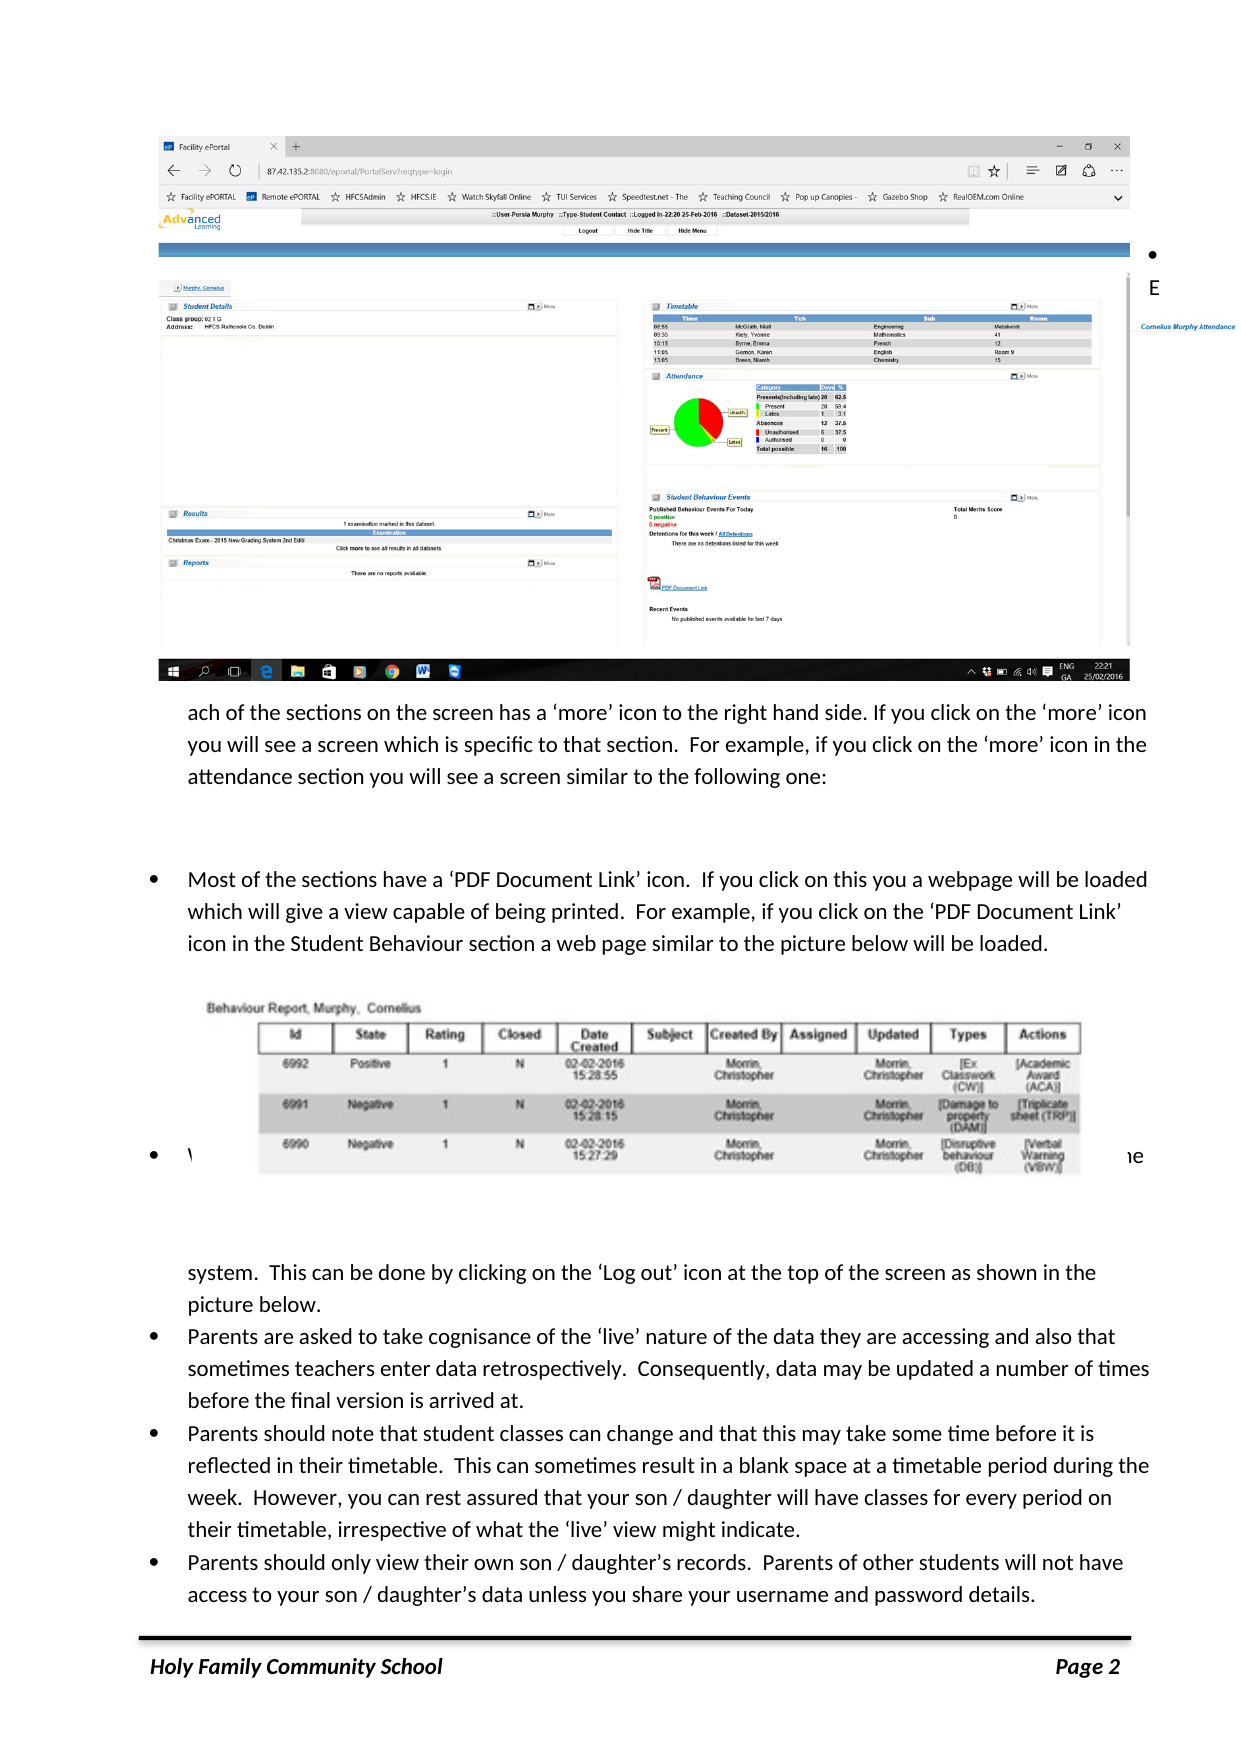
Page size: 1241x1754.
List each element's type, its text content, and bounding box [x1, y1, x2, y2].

list Most of the sections have a ‘PDF Document Link’ icon. If you click on this you a webpage will be loaded which will give a view capable of being printed. For example, if you click on the ‘PDF Document Link’ icon in the Student Behaviour section a web page similar to the picture below will be loaded. [150, 865, 1153, 958]
list When you have finished looking at your son / daughter’s records, it is important that you log out of the system. This can be done by clicking on the ‘Log out’ icon at the top of the screen as shown in the picture below. [150, 1142, 1153, 1318]
list Each of the sections on the screen has a ‘more’ icon to the right hand side. If you click on the ‘more’ icon you will see a screen which is specific to that section. For example, if you click on the ‘more’ icon in the attendance section you will see a screen similar to the following one: [150, 209, 1153, 790]
picture [190, 999, 1127, 1240]
picture [158, 136, 1237, 680]
list Parents are asked to take cognisance of the ‘live’ nature of the data they are accessing and also that sometimes teachers enter data retrospectively. Consequently, data may be updated a number of times before the final version is arrived at. [150, 1322, 1153, 1415]
list Parents should note that student classes can change and that this may take some time before it is reflected in their timetable. This can sometimes result in a blank space at a timetable period during the week. However, you can rest assured that your son / daughter will have classes for every period on their timetable, irrespective of what the ‘live’ view might indicate. [150, 1419, 1153, 1543]
list Parents should only view their own son / daughter’s records. Parents of other students will not have access to your son / daughter’s data unless you share your username and password details. [150, 1548, 1153, 1608]
